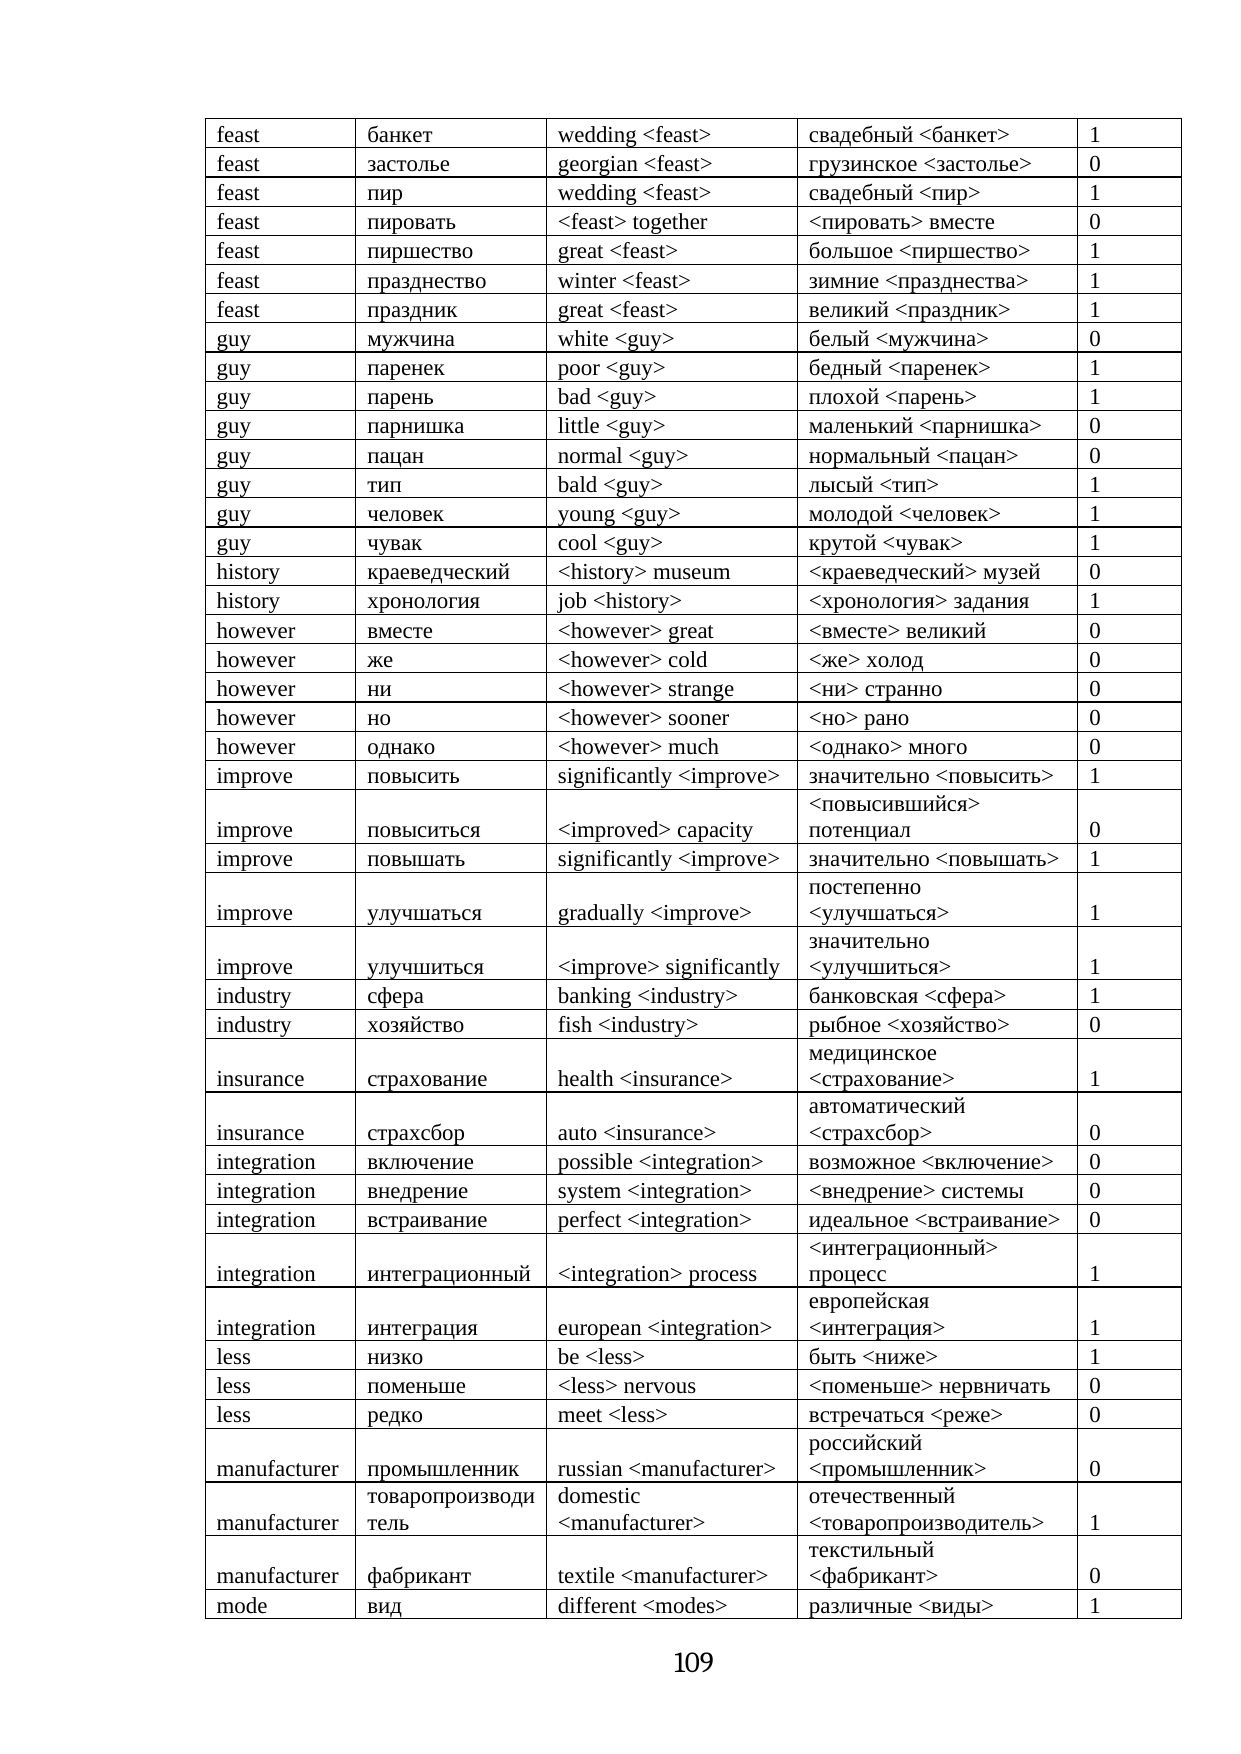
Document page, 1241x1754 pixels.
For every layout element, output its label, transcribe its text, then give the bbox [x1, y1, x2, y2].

table_cell идеальное <встраивание> [798, 1205, 1077, 1233]
table_cell young <guy> [547, 498, 797, 526]
table_cell <history> museum [547, 557, 797, 585]
table_cell 1 [1078, 528, 1181, 556]
table_cell улучшиться [356, 927, 546, 979]
table_cell мужчина [356, 323, 546, 351]
table_cell маленький <парнишка> [798, 411, 1077, 439]
table_cell great <feast> [547, 236, 797, 264]
table_cell текстильный <фабрикант> [798, 1536, 1077, 1589]
table_cell cool <guy> [547, 528, 797, 556]
table_cell поменьше [356, 1370, 546, 1398]
table_cell however [206, 673, 355, 701]
table_cell <however> sooner [547, 703, 797, 731]
table_cell auto <insurance> [547, 1093, 797, 1145]
table_cell 0 [1078, 557, 1181, 585]
table_cell integration [206, 1146, 355, 1174]
table_cell improve [206, 873, 355, 926]
table_cell <краеведческий> музей [798, 557, 1077, 585]
table_cell 0 [1078, 323, 1181, 351]
table_cell poor <guy> [547, 353, 797, 381]
table_cell perfect <integration> [547, 1205, 797, 1233]
table_cell праздник [356, 294, 546, 322]
table_cell 1 [1078, 178, 1181, 206]
table_cell system <integration> [547, 1175, 797, 1203]
table_cell meet <less> [547, 1400, 797, 1428]
table_cell russian <manufacturer> [547, 1429, 797, 1481]
table_cell 0 [1078, 1400, 1181, 1428]
table_cell industry [206, 1010, 355, 1038]
table_cell 1 [1078, 469, 1181, 497]
table_cell gradually <improve> [547, 873, 797, 926]
table_cell но [356, 703, 546, 731]
table_cell 0 [1078, 440, 1181, 468]
table_cell integration [206, 1205, 355, 1233]
table_cell парнишка [356, 411, 546, 439]
table_cell 0 [1078, 790, 1181, 843]
table_cell пировать [356, 207, 546, 235]
table_cell feast [206, 265, 355, 293]
table_cell 0 [1078, 148, 1181, 176]
table_cell 1 [1078, 498, 1181, 526]
table_cell 1 [1078, 586, 1181, 614]
table_cell guy [206, 528, 355, 556]
table_cell 1 [1078, 873, 1181, 926]
table_cell великий <праздник> [798, 294, 1077, 322]
table_cell свадебный <банкет> [798, 119, 1077, 147]
table_cell 1 [1078, 1288, 1181, 1340]
table_cell normal <guy> [547, 440, 797, 468]
table_cell сфера [356, 980, 546, 1008]
table_cell 1 [1078, 119, 1181, 147]
table_cell be <less> [547, 1341, 797, 1369]
table_cell чувак [356, 528, 546, 556]
table_cell 1 [1078, 294, 1181, 322]
table_cell 0 [1078, 673, 1181, 701]
table_cell празднество [356, 265, 546, 293]
table_cell feast [206, 119, 355, 147]
table_cell integration [206, 1234, 355, 1286]
table_cell свадебный <пир> [798, 178, 1077, 206]
table_cell <вместе> великий [798, 615, 1077, 643]
table_cell промышленник [356, 1429, 546, 1481]
table_cell bald <guy> [547, 469, 797, 497]
table_cell banking <industry> [547, 980, 797, 1008]
table_cell хронология [356, 586, 546, 614]
table_cell 1 [1078, 927, 1181, 979]
table_cell российский <промышленник> [798, 1429, 1077, 1481]
table_cell 0 [1078, 1370, 1181, 1398]
table_cell integration [206, 1175, 355, 1203]
table_cell 0 [1078, 207, 1181, 235]
table_cell guy [206, 440, 355, 468]
table_cell 0 [1078, 411, 1181, 439]
table_cell 1 [1078, 1234, 1181, 1286]
table_cell guy [206, 382, 355, 410]
table_cell less [206, 1341, 355, 1369]
table_cell manufacturer [206, 1536, 355, 1589]
table_cell possible <integration> [547, 1146, 797, 1174]
table_cell <ни> странно [798, 673, 1077, 701]
table_cell 1 [1078, 1590, 1181, 1618]
table_cell <однако> много [798, 732, 1077, 760]
table_cell 1 [1078, 844, 1181, 872]
table_cell however [206, 703, 355, 731]
table_cell 0 [1078, 615, 1181, 643]
table_cell <however> much [547, 732, 797, 760]
table_cell значительно <улучшиться> [798, 927, 1077, 979]
table_cell winter <feast> [547, 265, 797, 293]
table_cell great <feast> [547, 294, 797, 322]
table_cell однако [356, 732, 546, 760]
table_cell feast [206, 236, 355, 264]
table_cell history [206, 557, 355, 585]
table_cell feast [206, 294, 355, 322]
table_cell little <guy> [547, 411, 797, 439]
table_cell 0 [1078, 1205, 1181, 1233]
table_cell <feast> together [547, 207, 797, 235]
table_cell <improved> capacity [547, 790, 797, 843]
table_cell хозяйство [356, 1010, 546, 1038]
table_cell возможное <включение> [798, 1146, 1077, 1174]
table_cell постепенно <улучшаться> [798, 873, 1077, 926]
table_cell значительно <повысить> [798, 761, 1077, 789]
table_cell guy [206, 353, 355, 381]
table_cell insurance [206, 1093, 355, 1145]
table_cell европейская <интеграция> [798, 1288, 1077, 1340]
table_cell history [206, 586, 355, 614]
table_cell however [206, 732, 355, 760]
table_cell improve [206, 761, 355, 789]
table_cell встраивание [356, 1205, 546, 1233]
table_cell редко [356, 1400, 546, 1428]
table_cell ни [356, 673, 546, 701]
table_cell 0 [1078, 732, 1181, 760]
table_cell улучшаться [356, 873, 546, 926]
table_cell внедрение [356, 1175, 546, 1203]
table_cell вид [356, 1590, 546, 1618]
table_cell краеведческий [356, 557, 546, 585]
table_cell пацан [356, 440, 546, 468]
table_cell job <history> [547, 586, 797, 614]
table_cell 1 [1078, 1039, 1181, 1091]
table_cell 1 [1078, 382, 1181, 410]
table_cell fish <industry> [547, 1010, 797, 1038]
table_cell bad <guy> [547, 382, 797, 410]
table_cell manufacturer [206, 1429, 355, 1481]
table_cell 1 [1078, 980, 1181, 1008]
table_cell integration [206, 1288, 355, 1340]
table_cell различные <виды> [798, 1590, 1077, 1618]
table_cell wedding <feast> [547, 119, 797, 147]
table_cell 0 [1078, 1175, 1181, 1203]
table_cell industry [206, 980, 355, 1008]
table_cell товаропроизводитель [356, 1483, 546, 1535]
table_cell guy [206, 411, 355, 439]
table_cell интеграционный [356, 1234, 546, 1286]
table_cell 1 [1078, 265, 1181, 293]
table_cell <however> cold [547, 644, 797, 672]
table_cell guy [206, 323, 355, 351]
table_cell white <guy> [547, 323, 797, 351]
table_cell тип [356, 469, 546, 497]
table_cell 1 [1078, 1483, 1181, 1535]
table_cell 0 [1078, 1429, 1181, 1481]
table_cell health <insurance> [547, 1039, 797, 1091]
table_cell застолье [356, 148, 546, 176]
table_cell включение [356, 1146, 546, 1174]
table_cell <повысившийся> потенциал [798, 790, 1077, 843]
table_cell <less> nervous [547, 1370, 797, 1398]
table_cell manufacturer [206, 1483, 355, 1535]
table_cell низко [356, 1341, 546, 1369]
table_cell пир [356, 178, 546, 206]
table_cell <же> холод [798, 644, 1077, 672]
table_cell improve [206, 927, 355, 979]
table_cell рыбное <хозяйство> [798, 1010, 1077, 1038]
table_cell <но> рано [798, 703, 1077, 731]
table_cell 0 [1078, 1146, 1181, 1174]
table_cell парень [356, 382, 546, 410]
table_cell 1 [1078, 236, 1181, 264]
table_cell georgian <feast> [547, 148, 797, 176]
table_cell significantly <improve> [547, 761, 797, 789]
table_cell фабрикант [356, 1536, 546, 1589]
table_cell пиршество [356, 236, 546, 264]
table_cell молодой <человек> [798, 498, 1077, 526]
table_cell отечественный <товаропроизводитель> [798, 1483, 1077, 1535]
table_cell паренек [356, 353, 546, 381]
table_cell банковская <сфера> [798, 980, 1077, 1008]
table_cell быть <ниже> [798, 1341, 1077, 1369]
table_cell автоматический <страхсбор> [798, 1093, 1077, 1145]
table_cell значительно <повышать> [798, 844, 1077, 872]
table_cell 0 [1078, 1536, 1181, 1589]
table_cell domestic <manufacturer> [547, 1483, 797, 1535]
table_cell mode [206, 1590, 355, 1618]
table_cell improve [206, 844, 355, 872]
table_cell бедный <паренек> [798, 353, 1077, 381]
table_cell встречаться <реже> [798, 1400, 1077, 1428]
table_cell however [206, 615, 355, 643]
table_cell wedding <feast> [547, 178, 797, 206]
table_cell <пировать> вместе [798, 207, 1077, 235]
table_cell insurance [206, 1039, 355, 1091]
table_cell improve [206, 790, 355, 843]
table_cell грузинское <застолье> [798, 148, 1077, 176]
table_cell significantly <improve> [547, 844, 797, 872]
table_cell 0 [1078, 1010, 1181, 1038]
table_cell 1 [1078, 353, 1181, 381]
table_cell 0 [1078, 703, 1181, 731]
table_cell <хронология> задания [798, 586, 1077, 614]
table_cell 1 [1078, 1341, 1181, 1369]
table_cell guy [206, 469, 355, 497]
table_cell guy [206, 498, 355, 526]
table_cell вместе [356, 615, 546, 643]
table_cell <поменьше> нервничать [798, 1370, 1077, 1398]
table_cell медицинское <страхование> [798, 1039, 1077, 1091]
table_cell <внедрение> системы [798, 1175, 1077, 1203]
table_cell feast [206, 148, 355, 176]
table_cell less [206, 1370, 355, 1398]
table_cell банкет [356, 119, 546, 147]
table_cell зимние <празднества> [798, 265, 1077, 293]
table_cell белый <мужчина> [798, 323, 1077, 351]
table_cell страхсбор [356, 1093, 546, 1145]
table_cell повысить [356, 761, 546, 789]
table_cell 0 [1078, 644, 1181, 672]
table_cell european <integration> [547, 1288, 797, 1340]
table_cell крутой <чувак> [798, 528, 1077, 556]
table_cell повышать [356, 844, 546, 872]
table_cell человек [356, 498, 546, 526]
table_cell страхование [356, 1039, 546, 1091]
table_cell большое <пиршество> [798, 236, 1077, 264]
table_cell however [206, 644, 355, 672]
table_cell feast [206, 207, 355, 235]
table_cell textile <manufacturer> [547, 1536, 797, 1589]
table_cell <however> strange [547, 673, 797, 701]
table_cell <интеграционный> процесс [798, 1234, 1077, 1286]
table_cell же [356, 644, 546, 672]
table_cell <however> great [547, 615, 797, 643]
table_cell less [206, 1400, 355, 1428]
table_cell плохой <парень> [798, 382, 1077, 410]
table_cell интеграция [356, 1288, 546, 1340]
table_cell повыситься [356, 790, 546, 843]
table_cell 0 [1078, 1093, 1181, 1145]
table_cell <integration> process [547, 1234, 797, 1286]
table_cell feast [206, 178, 355, 206]
table_cell нормальный <пацан> [798, 440, 1077, 468]
table_cell <improve> significantly [547, 927, 797, 979]
table_cell 1 [1078, 761, 1181, 789]
table_cell different <modes> [547, 1590, 797, 1618]
table_cell лысый <тип> [798, 469, 1077, 497]
